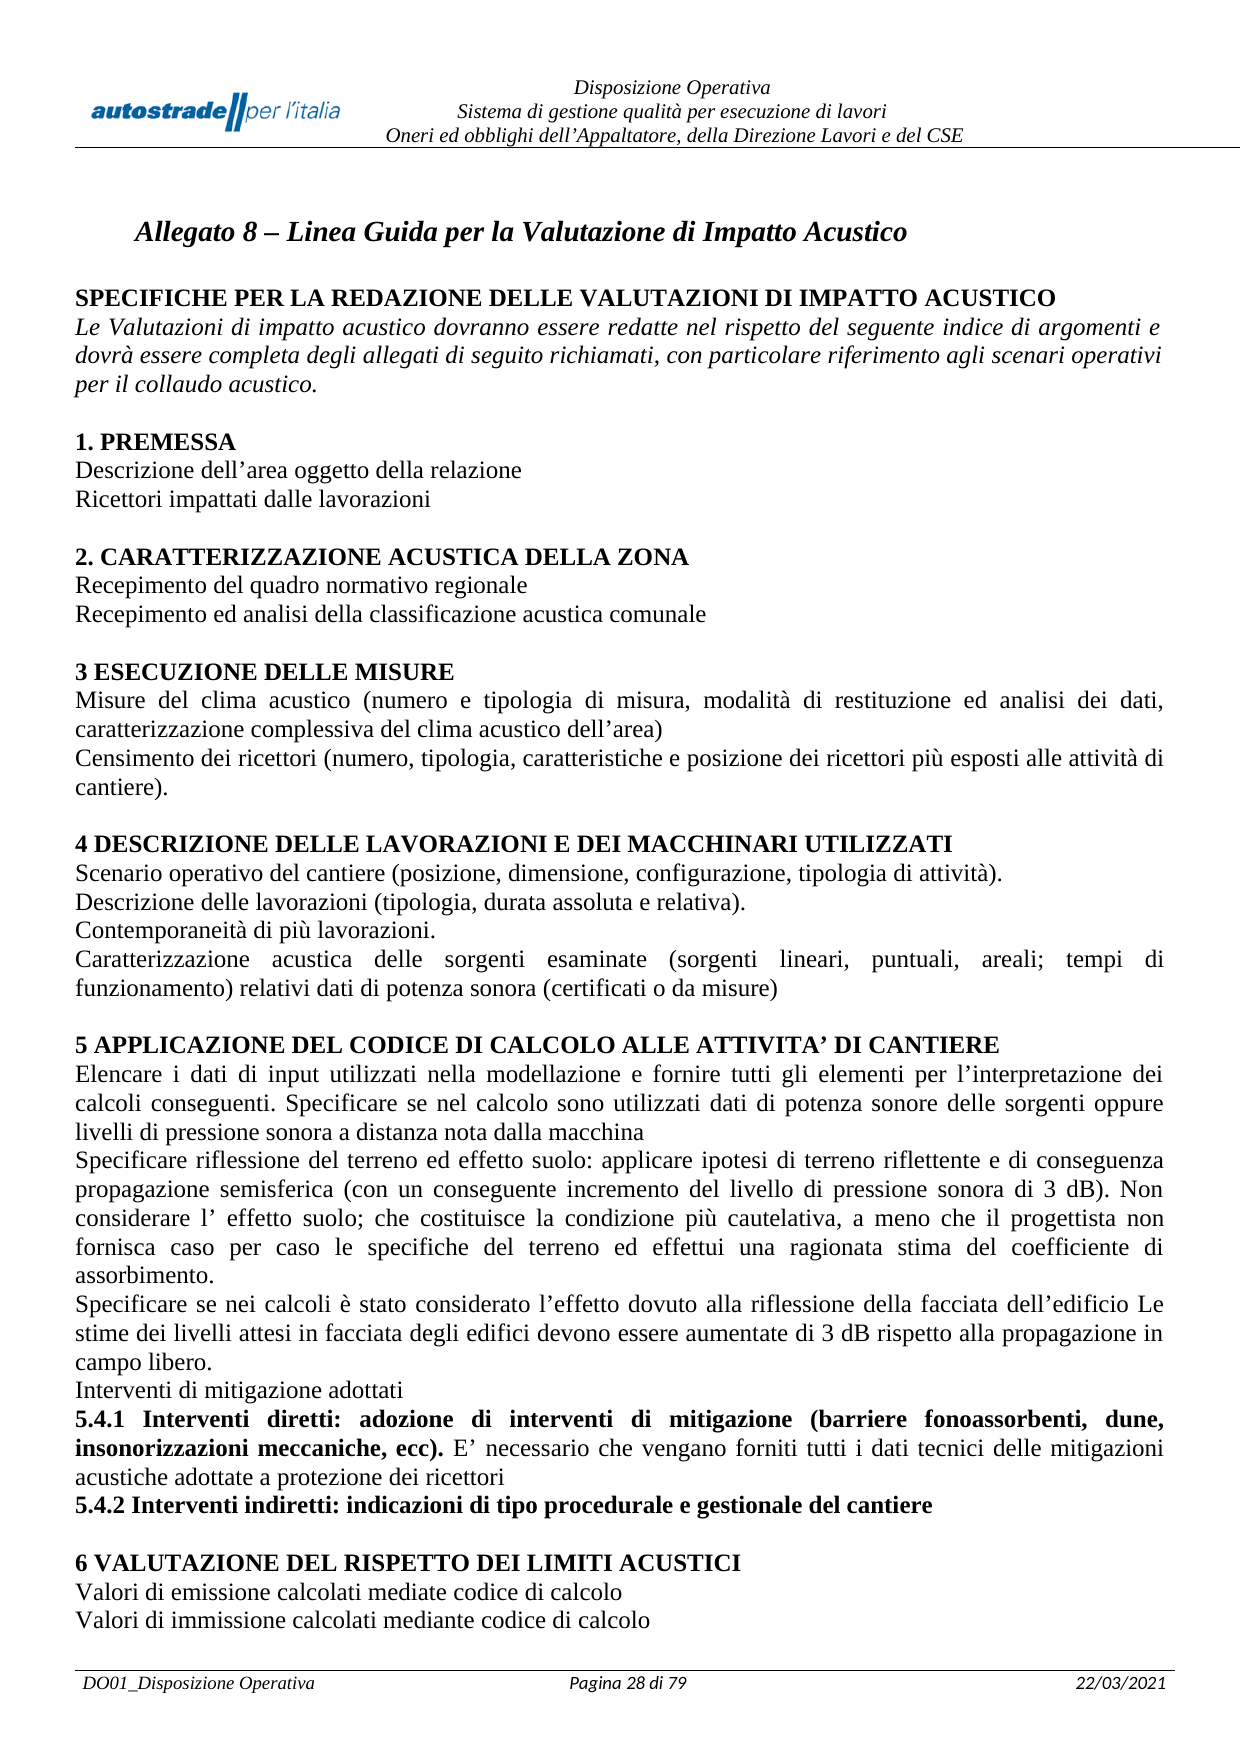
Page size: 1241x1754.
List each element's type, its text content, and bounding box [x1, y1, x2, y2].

text Scenario operativo del cantiere (posizione, dimensione, configurazione, tipologia di attività). [75, 858, 1165, 887]
text Elencare i dati di input utilizzati nella modellazione e fornire tutti gli elementi per l’interpretazione dei calcoli conseguenti. Specificare se nel calcolo sono utilizzati dati di potenza sonore delle sorgenti oppure livelli di pressione sonora a distanza nota dalla macchina [75, 1059, 1165, 1145]
text 6 VALUTAZIONE DEL RISPETTO DEI LIMITI ACUSTICI [75, 1548, 1165, 1577]
picture [88, 88, 342, 134]
text Descrizione dell’area oggetto della relazione [75, 455, 1165, 484]
text Descrizione delle lavorazioni (tipologia, durata assoluta e relativa). [75, 887, 1165, 915]
text Misure del clima acustico (numero e tipologia di misura, modalità di restituzione ed analisi dei dati, caratterizzazione complessiva del clima acustico dell’area) [75, 685, 1165, 743]
text Recepimento del quadro normativo regionale [75, 570, 1165, 599]
text 1. PREMESSA [75, 427, 1165, 455]
text Le Valutazioni di impatto acustico dovranno essere redatte nel rispetto del seguente indice di argomenti e dovrà essere completa degli allegati di seguito richiamati, con particolare riferimento agli scenari operativi per il collaudo acustico. [75, 312, 1165, 398]
text SPECIFICHE PER LA REDAZIONE DELLE VALUTAZIONI DI IMPATTO ACUSTICO [75, 283, 1165, 312]
text 4 DESCRIZIONE DELLE LAVORAZIONI E DEI MACCHINARI UTILIZZATI [75, 829, 1165, 858]
subtitle Allegato 8 – Linea Guida per la Valutazione di Impatto Acustico [135, 214, 1165, 248]
text 2. CARATTERIZZAZIONE ACUSTICA DELLA ZONA [75, 542, 1165, 570]
text Interventi di mitigazione adottati [75, 1375, 1165, 1404]
text 5.4.1 Interventi diretti: adozione di interventi di mitigazione (barriere fonoassorbenti, dune, insonorizzazioni meccaniche, ecc). E’ necessario che vengano forniti tutti i dati tecnici delle mitigazioni acustiche adottate a protezione dei ricettori [75, 1404, 1165, 1490]
text Specificare se nei calcoli è stato considerato l’effetto dovuto alla riflessione della facciata dell’edificio Le stime dei livelli attesi in facciata degli edifici devono essere aumentate di 3 dB rispetto alla propagazione in campo libero. [75, 1289, 1165, 1375]
text 5 APPLICAZIONE DEL CODICE DI CALCOLO ALLE ATTIVITA’ DI CANTIERE [75, 1030, 1165, 1059]
text Caratterizzazione acustica delle sorgenti esaminate (sorgenti lineari, puntuali, areali; tempi di funzionamento) relativi dati di potenza sonora (certificati o da misure) [75, 944, 1165, 1002]
text 5.4.2 Interventi indiretti: indicazioni di tipo procedurale e gestionale del cantiere [75, 1490, 1165, 1519]
text Valori di emissione calcolati mediate codice di calcolo [75, 1577, 1165, 1605]
text Valori di immissione calcolati mediante codice di calcolo [75, 1605, 1165, 1634]
text Contemporaneità di più lavorazioni. [75, 915, 1165, 944]
text Ricettori impattati dalle lavorazioni [75, 484, 1165, 513]
text Recepimento ed analisi della classificazione acustica comunale [75, 599, 1165, 628]
text Censimento dei ricettori (numero, tipologia, caratteristiche e posizione dei ricettori più esposti alle attività di cantiere). [75, 743, 1165, 800]
text 3 ESECUZIONE DELLE MISURE [75, 657, 1165, 685]
text Specificare riflessione del terreno ed effetto suolo: applicare ipotesi di terreno riflettente e di conseguenza propagazione semisferica (con un conseguente incremento del livello di pressione sonora di 3 dB). Non considerare l’ effetto suolo; che costituisce la condizione più cautelativa, a meno che il progettista non fornisca caso per caso le specifiche del terreno ed effettui una ragionata stima del coefficiente di assorbimento. [75, 1145, 1165, 1289]
